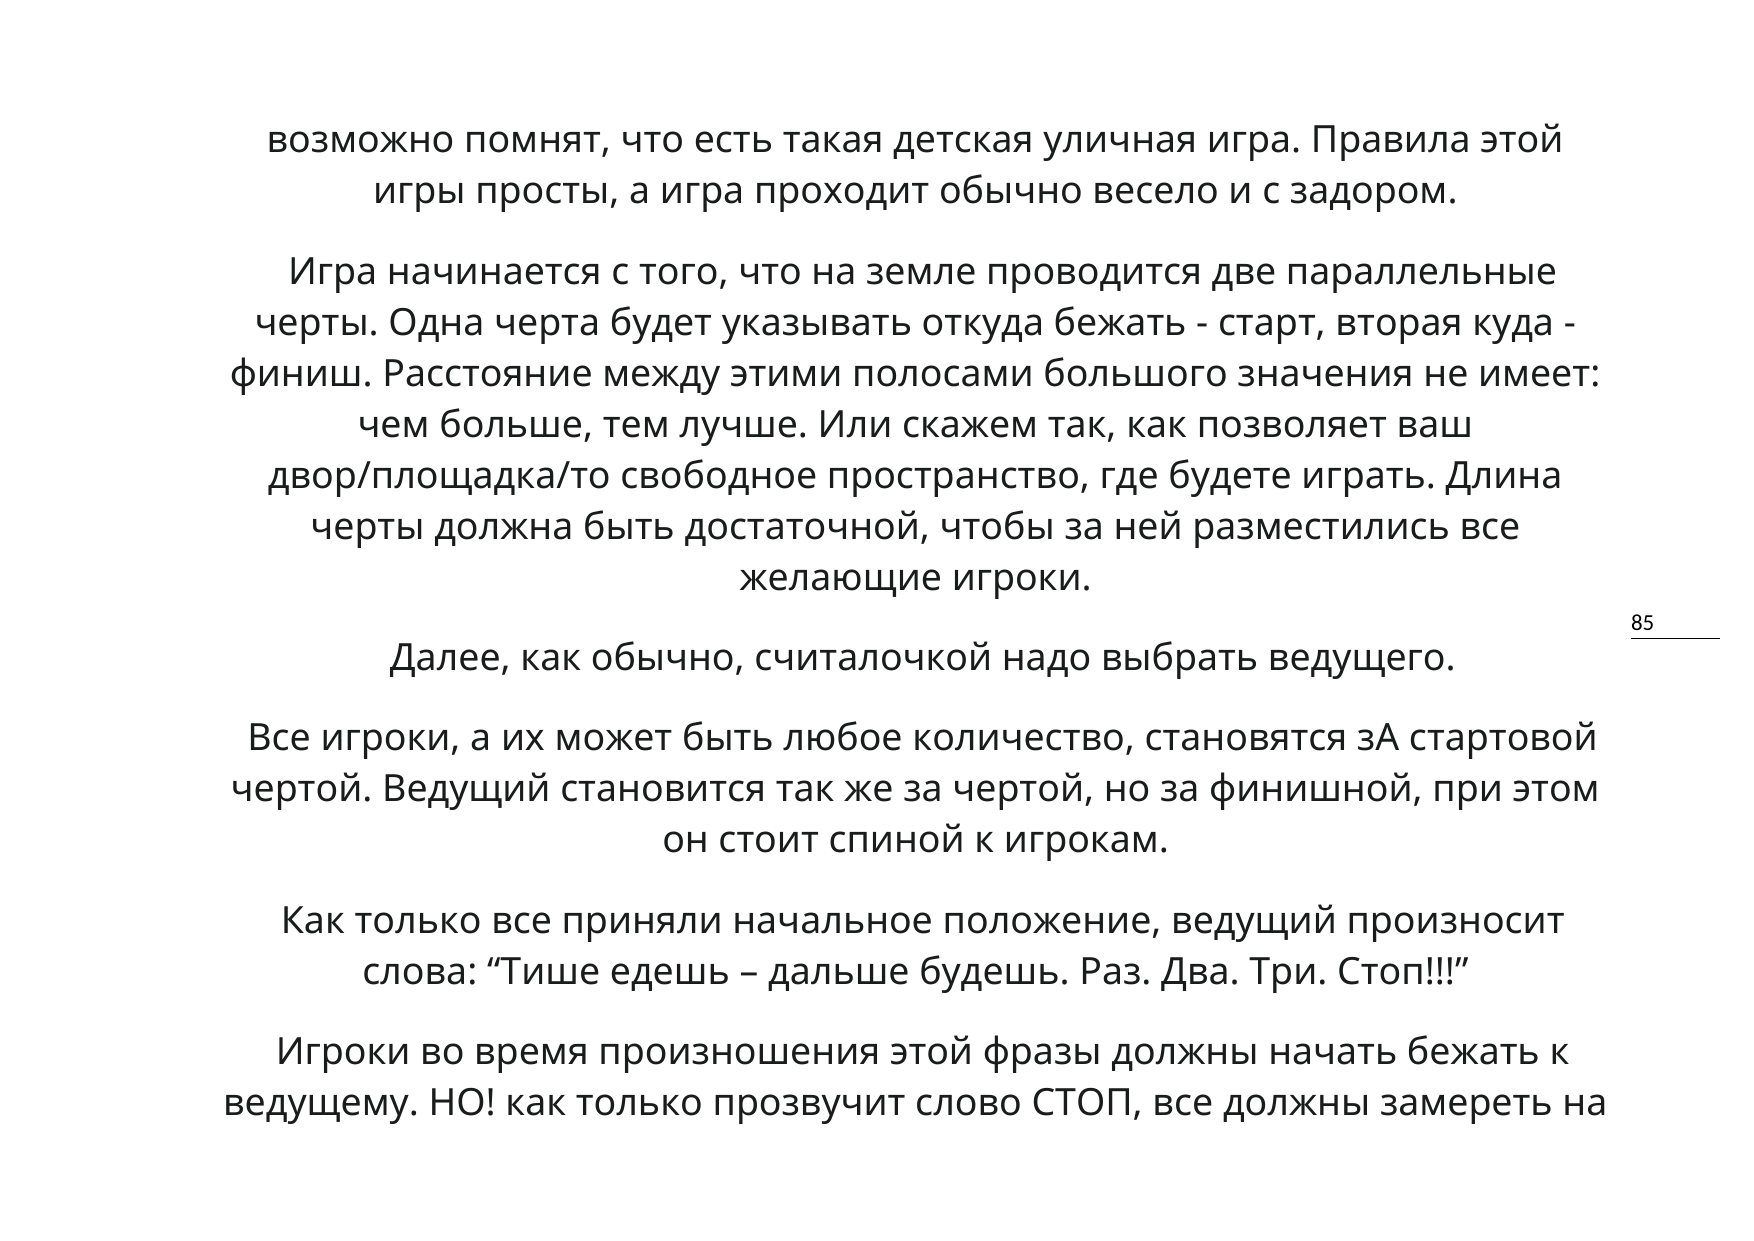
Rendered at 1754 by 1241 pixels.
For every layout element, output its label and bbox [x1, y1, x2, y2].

table_cell [222, 104, 1609, 1142]
